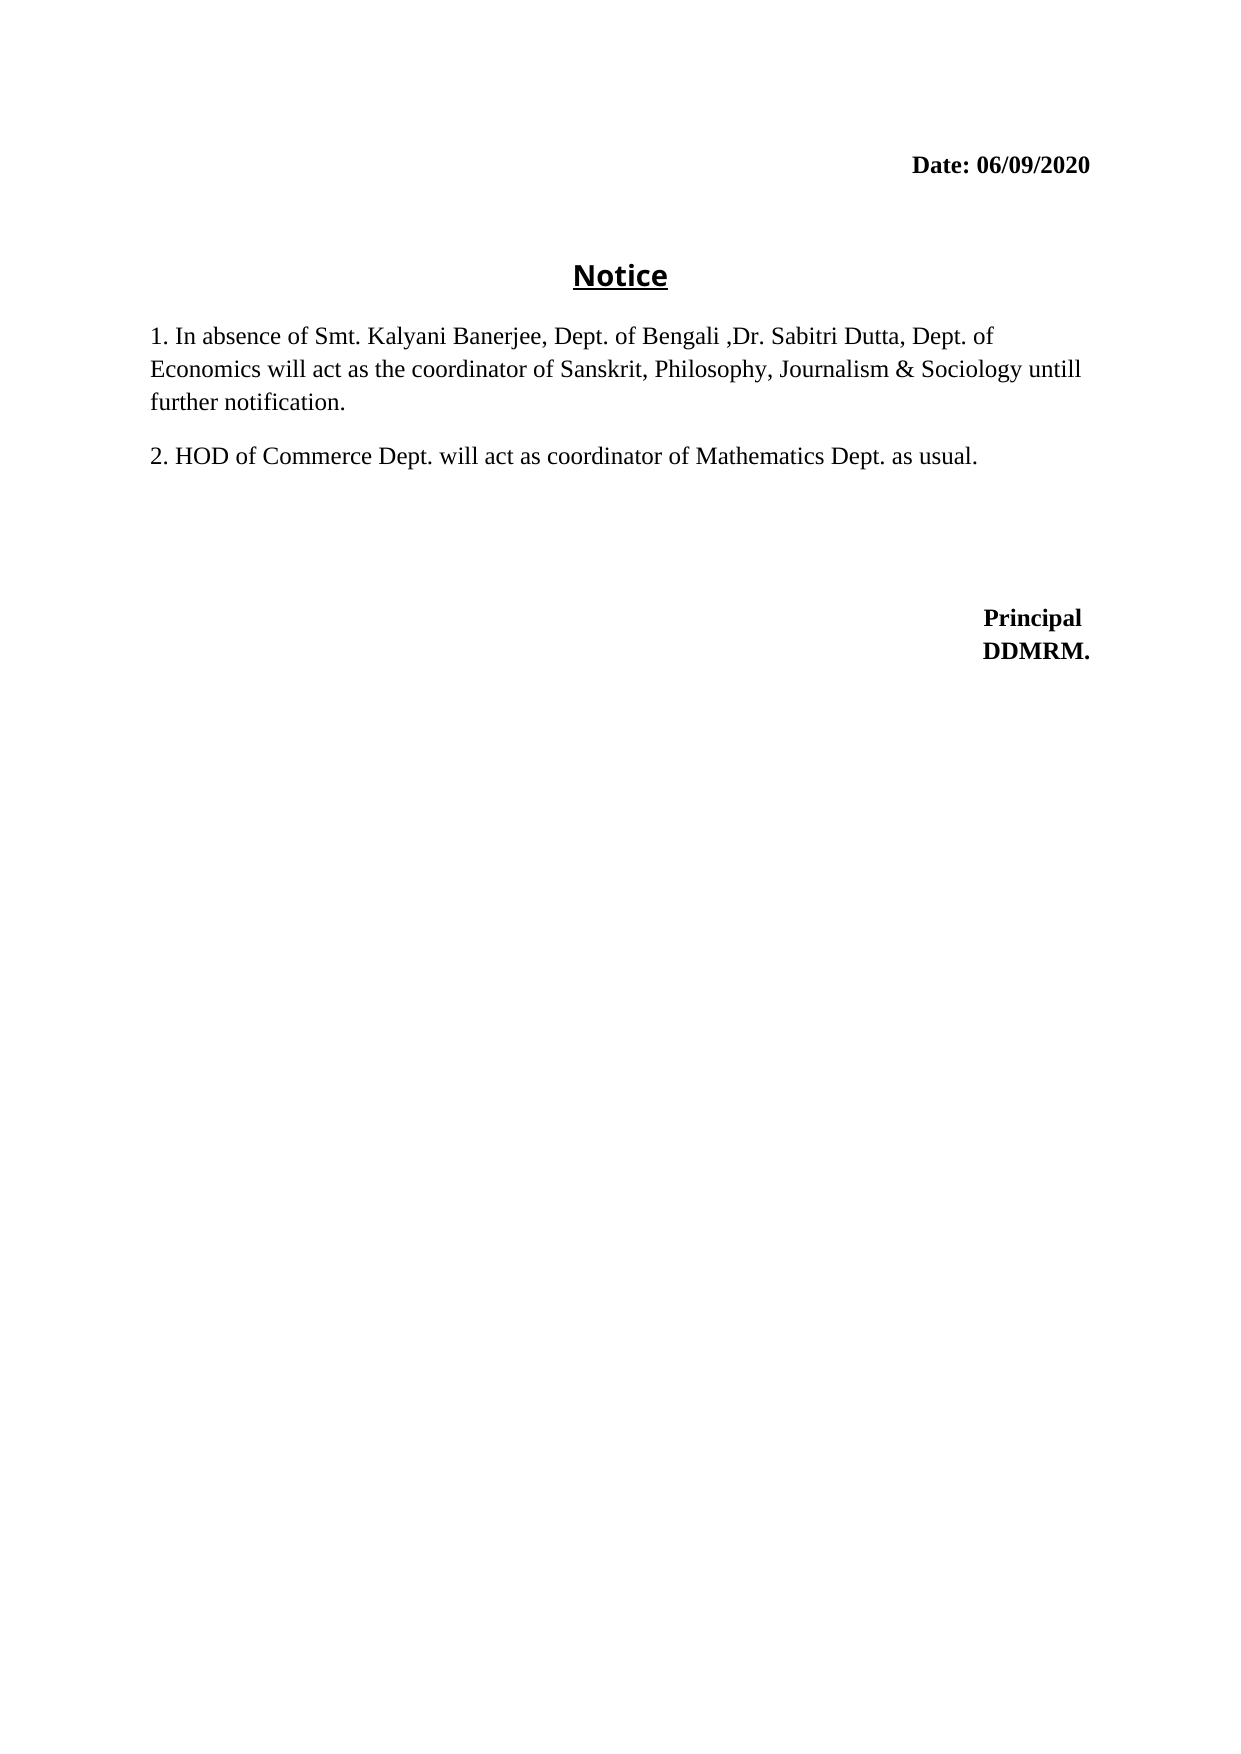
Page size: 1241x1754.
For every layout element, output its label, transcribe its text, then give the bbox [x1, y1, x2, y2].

text Notice [150, 255, 1090, 294]
text Date: 06/09/2020 [150, 150, 1090, 179]
text 1. In absence of Smt. Kalyani Banerjee, Dept. of Bengali ,Dr. Sabitri Dutta, Dept. of Economics will act as the coordinator of Sanskrit, Philosophy, Journalism & Sociology untill further notification. [150, 321, 1090, 416]
text Principal [900, 603, 1090, 632]
text DDMRM. [150, 636, 1090, 664]
text 2. HOD of Commerce Dept. will act as coordinator of Mathematics Dept. as usual. [150, 441, 1090, 470]
